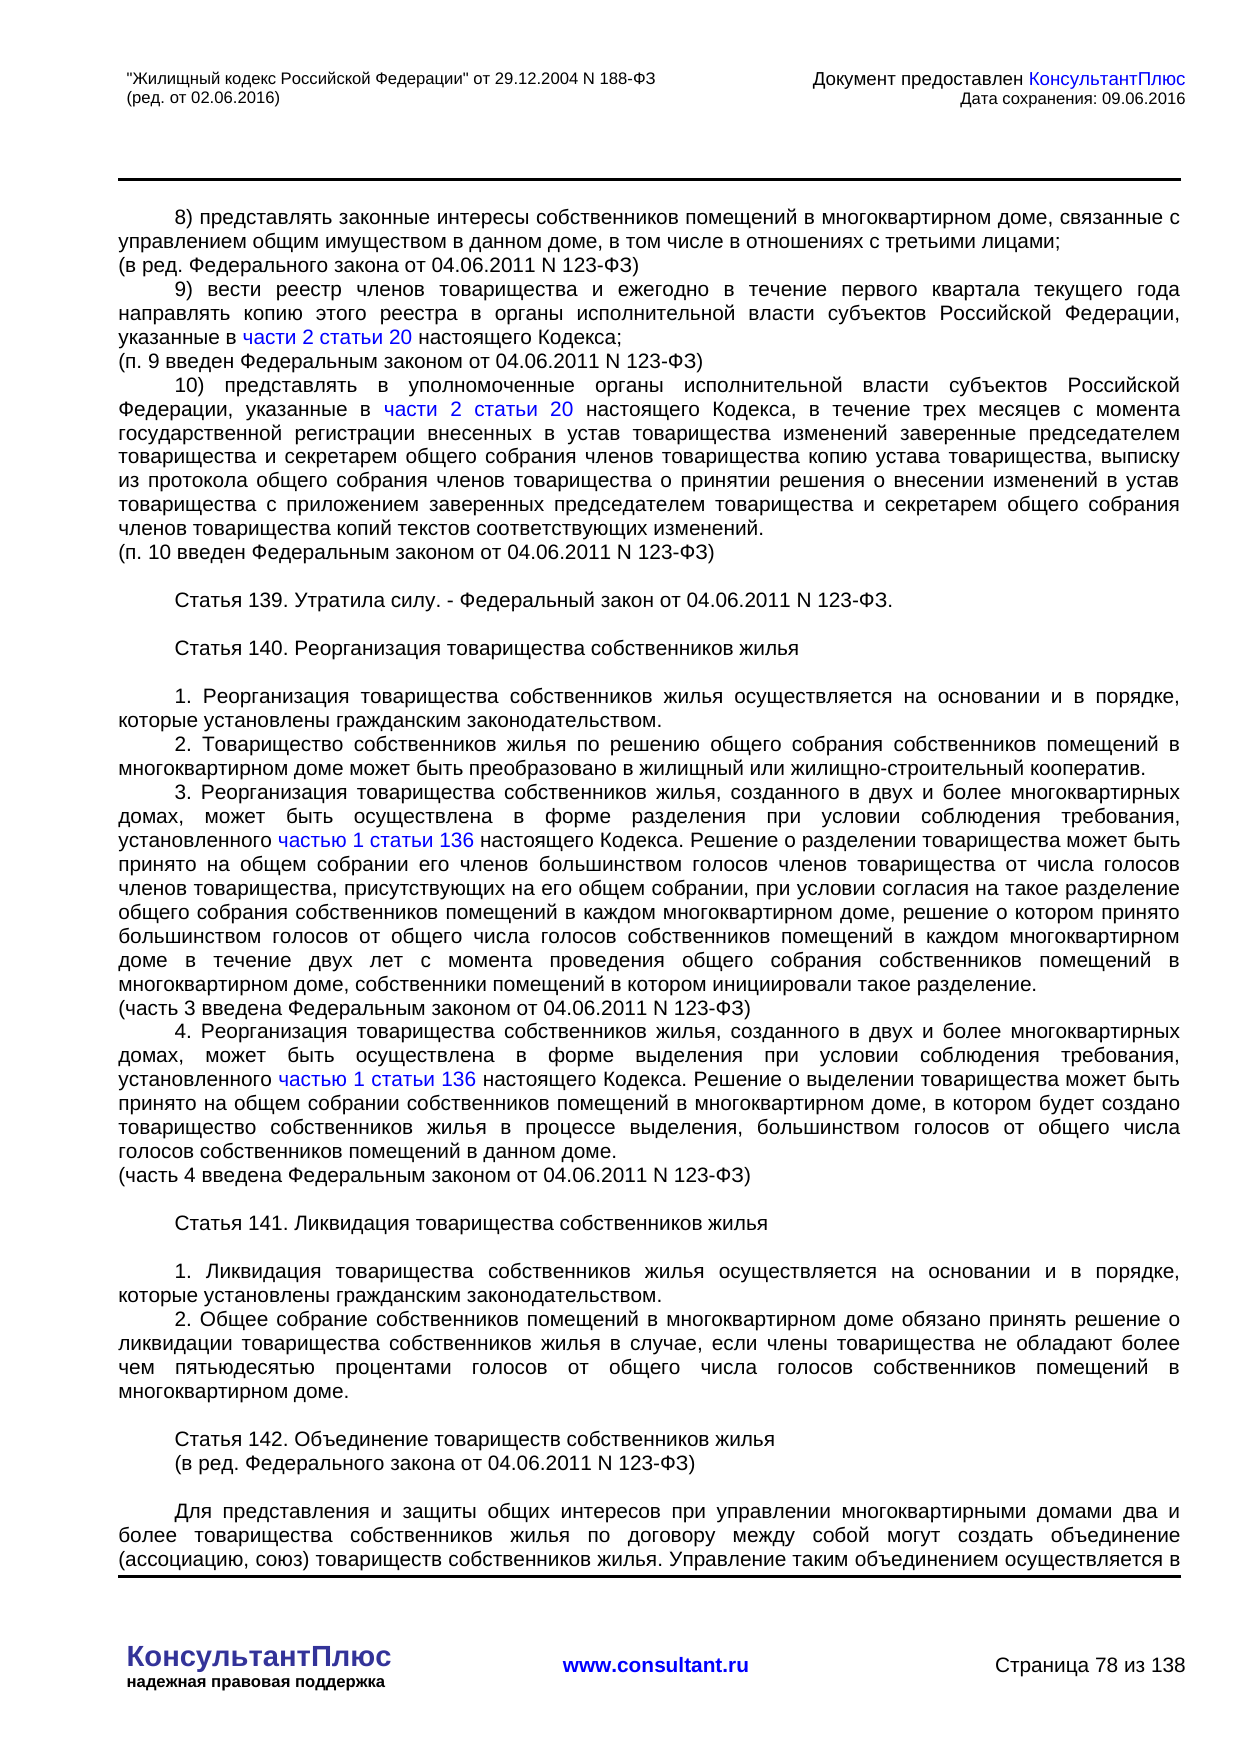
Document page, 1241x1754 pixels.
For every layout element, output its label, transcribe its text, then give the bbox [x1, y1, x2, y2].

text (часть 3 введена Федеральным законом от 04.06.2011 N 123-ФЗ) [118, 995, 1181, 1019]
text 2. Общее собрание собственников помещений в многоквартирном доме обязано принять решение о ликвидации товарищества собственников жилья в случае, если члены товарищества не обладают более чем пятьюдесятью процентами голосов от общего числа голосов собственников помещений в многоквартирном доме. [118, 1307, 1181, 1403]
text 3. Реорганизация товарищества собственников жилья, созданного в двух и более многоквартирных домах, может быть осуществлена в форме разделения при условии соблюдения требования, установленного частью 1 статьи 136 настоящего Кодекса. Решение о разделении товарищества может быть принято на общем собрании его членов большинством голосов членов товарищества от числа голосов членов товарищества, присутствующих на его общем собрании, при условии согласия на такое разделение общего собрания собственников помещений в каждом многоквартирном доме, решение о котором принято большинством голосов от общего числа голосов собственников помещений в каждом многоквартирном доме в течение двух лет с момента проведения общего собрания собственников помещений в многоквартирном доме, собственники помещений в котором инициировали такое разделение. [118, 780, 1181, 995]
text (в ред. Федерального закона от 04.06.2011 N 123-ФЗ) [118, 1451, 1181, 1474]
text (п. 9 введен Федеральным законом от 04.06.2011 N 123-ФЗ) [118, 348, 1181, 372]
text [118, 1498, 1181, 1570]
text 1. Реорганизация товарищества собственников жилья осуществляется на основании и в порядке, которые установлены гражданским законодательством. [118, 684, 1181, 732]
text (в ред. Федерального закона от 04.06.2011 N 123-ФЗ) [118, 253, 1181, 277]
text Статья 142. Объединение товариществ собственников жилья [118, 1427, 1181, 1451]
text 9) вести реестр членов товарищества и ежегодно в течение первого квартала текущего года направлять копию этого реестра в органы исполнительной власти субъектов Российской Федерации, указанные в части 2 статьи 20 настоящего Кодекса; [118, 277, 1181, 348]
text (часть 4 введена Федеральным законом от 04.06.2011 N 123-ФЗ) [118, 1163, 1181, 1187]
text 10) представлять в уполномоченные органы исполнительной власти субъектов Российской Федерации, указанные в части 2 статьи 20 настоящего Кодекса, в течение трех месяцев с момента государственной регистрации внесенных в устав товарищества изменений заверенные председателем товарищества и секретарем общего собрания членов товарищества копию устава товарищества, выписку из протокола общего собрания членов товарищества о принятии решения о внесении изменений в устав товарищества с приложением заверенных председателем товарищества и секретарем общего собрания членов товарищества копий текстов соответствующих изменений. [118, 372, 1181, 540]
text Статья 140. Реорганизация товарищества собственников жилья [118, 636, 1181, 660]
text (п. 10 введен Федеральным законом от 04.06.2011 N 123-ФЗ) [118, 540, 1181, 564]
text 4. Реорганизация товарищества собственников жилья, созданного в двух и более многоквартирных домах, может быть осуществлена в форме выделения при условии соблюдения требования, установленного частью 1 статьи 136 настоящего Кодекса. Решение о выделении товарищества может быть принято на общем собрании собственников помещений в многоквартирном доме, в котором будет создано товарищество собственников жилья в процессе выделения, большинством голосов от общего числа голосов собственников помещений в данном доме. [118, 1019, 1181, 1163]
text 1. Ликвидация товарищества собственников жилья осуществляется на основании и в порядке, которые установлены гражданским законодательством. [118, 1259, 1181, 1307]
text Статья 141. Ликвидация товарищества собственников жилья [118, 1211, 1181, 1235]
text 2. Товарищество собственников жилья по решению общего собрания собственников помещений в многоквартирном доме может быть преобразовано в жилищный или жилищно-строительный кооператив. [118, 732, 1181, 780]
text 8) представлять законные интересы собственников помещений в многоквартирном доме, связанные с управлением общим имуществом в данном доме, в том числе в отношениях с третьими лицами; [118, 205, 1181, 253]
text Статья 139. Утратила силу. - Федеральный закон от 04.06.2011 N 123-ФЗ. [118, 588, 1181, 612]
